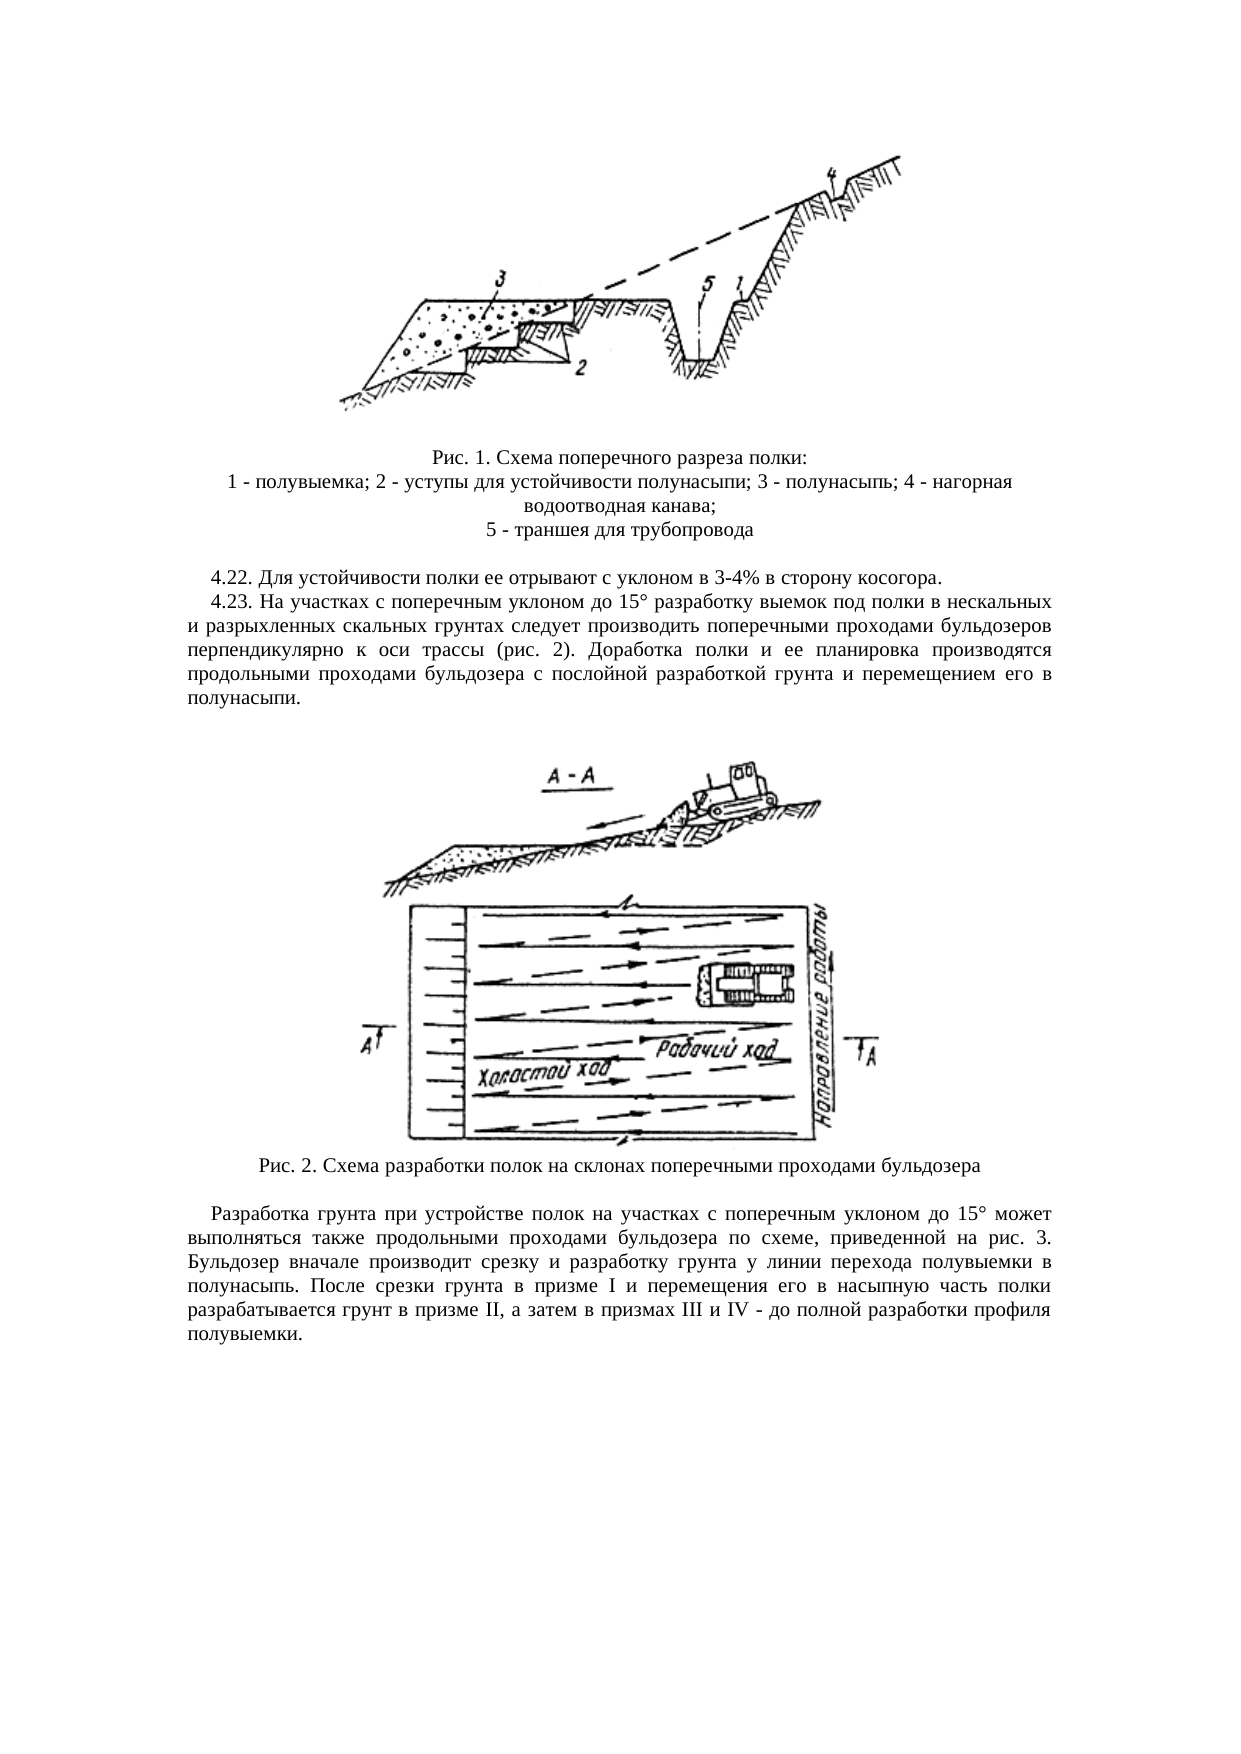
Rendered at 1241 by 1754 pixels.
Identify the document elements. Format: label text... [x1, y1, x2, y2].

text 4.22. Для устойчивости полки ее отрывают с уклоном в 3-4% в сторону косогора. [187, 565, 1053, 589]
picture [350, 757, 890, 1153]
picture [331, 149, 910, 421]
text Рис. 1. Схема поперечного разреза полки: [187, 444, 1053, 468]
text Рис. 2. Схема разработки полок на склонах поперечными проходами бульдозера [187, 1153, 1053, 1177]
text 4.23. На участках с поперечным уклоном до 15° разработку выемок под полки в нескальных и разрыхленных скальных грунтах следует производить поперечными проходами бульдозеров перпендикулярно к оси трассы (рис. 2). Доработка полки и ее планировка производятся продольными проходами бульдозера с послойной разработкой грунта и перемещением его в полунасыпи. [187, 589, 1053, 709]
text 1 - полувыемка; 2 - уступы для устойчивости полунасыпи; 3 - полунасыпь; 4 - нагорная водоотводная канава; [187, 468, 1053, 517]
text 5 - траншея для трубопровода [187, 517, 1053, 541]
text Разработка грунта при устройстве полок на участках с поперечным уклоном до 15° может выполняться также продольными проходами бульдозера по схеме, приведенной на рис. 3. Бульдозер вначале производит срезку и разработку грунта у линии перехода полувыемки в полунасыпь. После срезки грунта в призме I и перемещения его в насыпную часть полки разрабатывается грунт в призме II, а затем в призмах III и IV - до полной разработки профиля полувыемки. [187, 1201, 1053, 1345]
